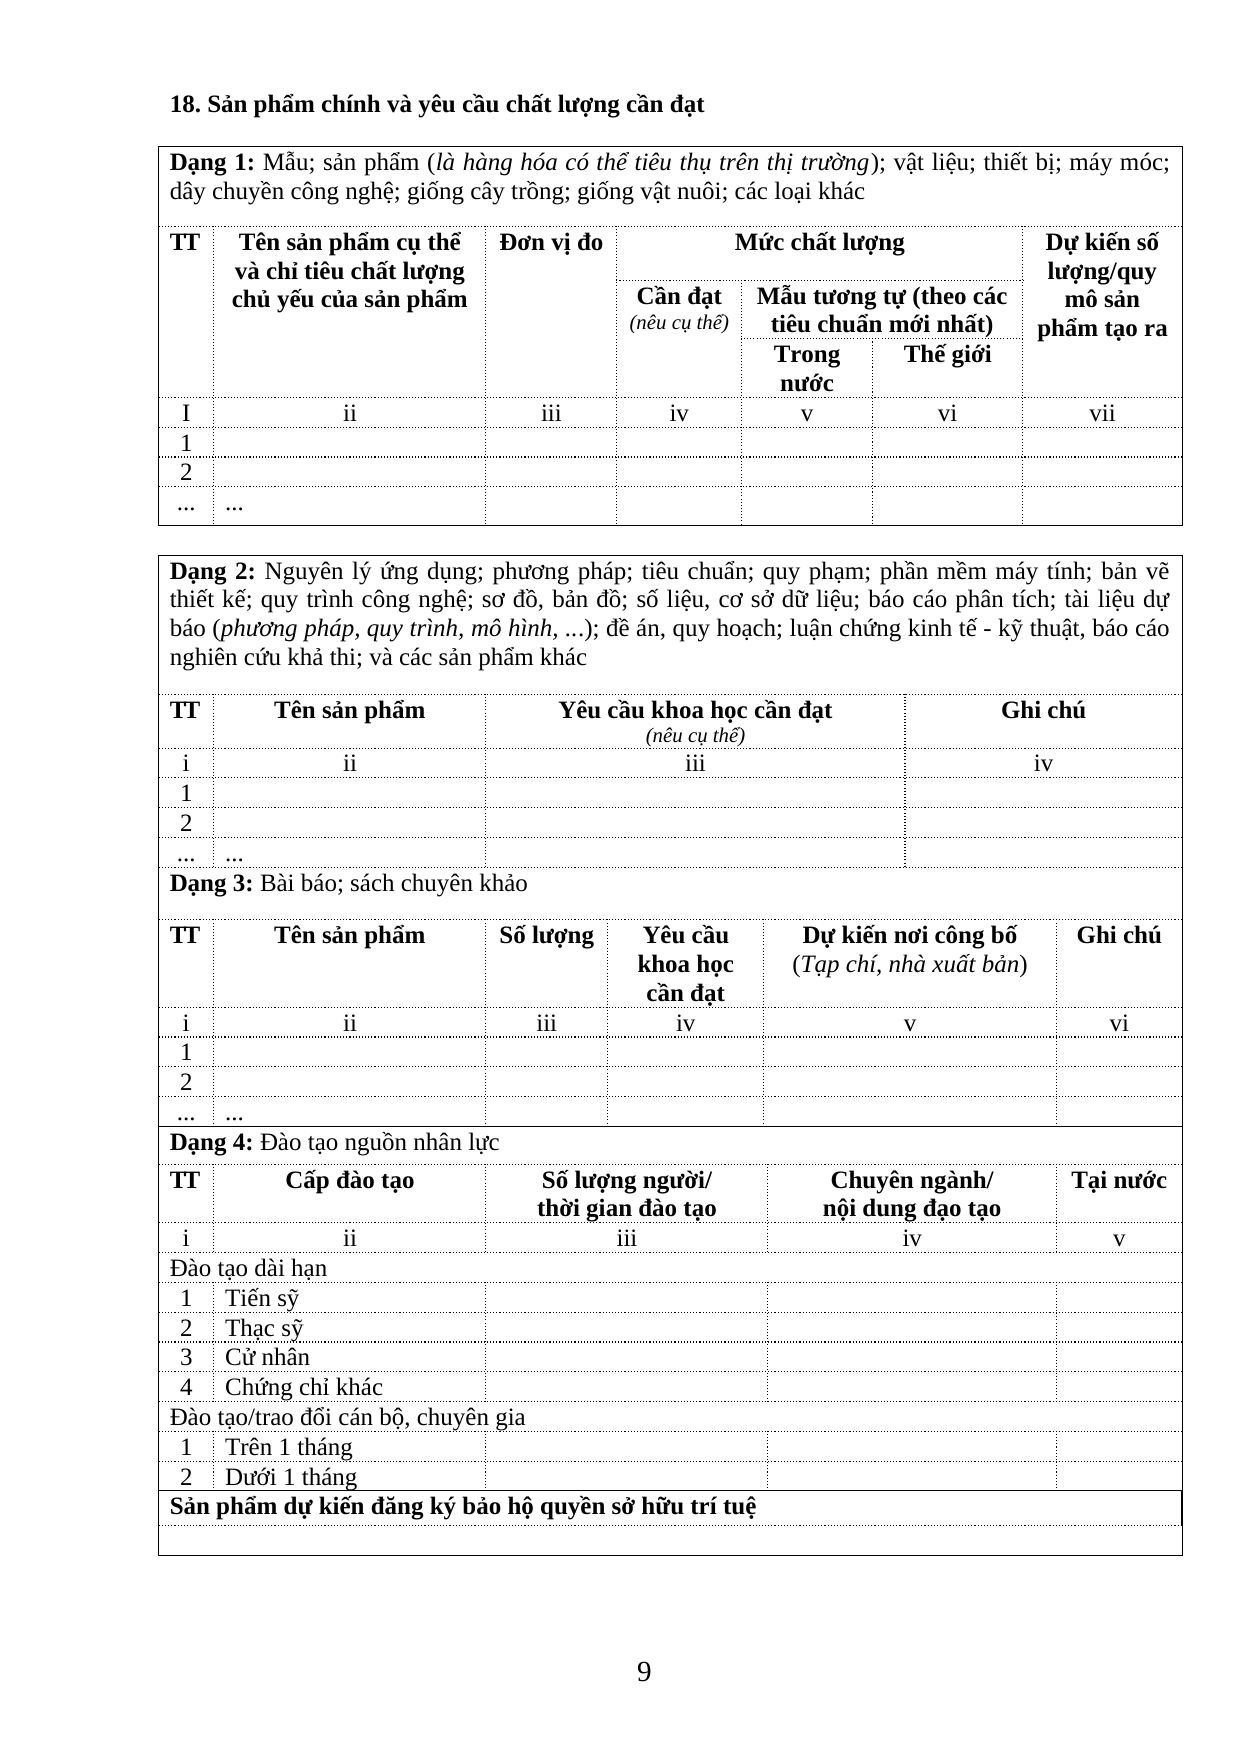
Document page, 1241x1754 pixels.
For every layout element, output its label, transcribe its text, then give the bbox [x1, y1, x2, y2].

table_cell [768, 1371, 1056, 1401]
table_cell [1056, 1036, 1182, 1066]
table_cell 1 [159, 777, 214, 807]
table_cell [486, 807, 905, 837]
table_cell [764, 1096, 1056, 1126]
table_cell [486, 837, 905, 867]
table_cell [741, 486, 872, 525]
table_cell [905, 807, 1182, 837]
table_cell TT [159, 919, 214, 1007]
table_cell ... [159, 1096, 214, 1126]
table_cell ... [159, 486, 214, 525]
table_cell Sản phẩm dự kiến đăng ký bảo hộ quyền sở hữu trí tuệ [159, 1491, 1181, 1525]
table_header Dạng 1: Mẫu; sản phẩm (là hàng hóa có thể tiêu thụ trên thị trường); vật liệu; thiết bị; máy móc; dây chuyền công nghệ; giống cây trồng; giống vật nuôi; các loại khác [159, 147, 1182, 226]
table_cell 2 [159, 1312, 214, 1341]
table_cell [1023, 427, 1182, 456]
table_cell Chứng chỉ khác [214, 1371, 486, 1401]
table_cell Chuyên ngành/ nội dung đạo tạo [768, 1164, 1056, 1222]
table_cell ii [214, 1222, 486, 1252]
table_cell Dạng 3: Bài báo; sách chuyên khảo [159, 867, 1182, 919]
table_cell Mức chất lượng [617, 226, 1022, 280]
table_cell Đào tạo/trao đổi cán bộ, chuyên gia [159, 1401, 1182, 1431]
list 18. Sản phẩm chính và yêu cầu chất lượng cần đạt [169, 89, 1119, 117]
table_cell Tên sản phẩm [214, 919, 486, 1007]
table_cell i [159, 748, 214, 777]
table_cell Thế giới [873, 338, 1022, 397]
table_cell [486, 777, 905, 807]
table_cell Số lượng người/ thời gian đào tạo [486, 1164, 768, 1222]
table_cell Dự kiến số lượng/quy mô sản phẩm tạo ra [1023, 226, 1182, 397]
table_cell Đào tạo dài hạn [159, 1252, 1182, 1282]
table_cell [1056, 1371, 1182, 1401]
table_cell 1 [159, 1282, 214, 1312]
table_cell iv [905, 748, 1182, 777]
table_header Dạng 2: Nguyên lý ứng dụng; phương pháp; tiêu chuẩn; quy phạm; phần mềm máy tính; bản vẽ thiết kế; quy trình công nghệ; sơ đồ, bản đồ; số liệu, cơ sở dữ liệu; báo cáo phân tích; tài liệu dự báo (phương pháp, quy trình, mô hình, ...); đề án, quy hoạch; luận chứng kinh tế - kỹ thuật, báo cáo nghiên cứu khả thi; và các sản phẩm khác [159, 556, 1182, 694]
table_cell TT [159, 226, 214, 397]
table_cell [873, 427, 1022, 456]
table_cell ... [159, 837, 214, 867]
table_cell 1 [159, 1036, 214, 1066]
table_cell 1 [159, 427, 214, 456]
table_cell Yêu cầu khoa học cần đạt [608, 919, 763, 1007]
table_cell v [741, 397, 872, 427]
table_cell [768, 1431, 1056, 1461]
table_cell Dự kiến nơi công bố (Tạp chí, nhà xuất bản) [764, 919, 1056, 1007]
table_cell [486, 1036, 607, 1066]
table_cell [608, 1036, 763, 1066]
table_cell [905, 777, 1182, 807]
table_cell TT [159, 694, 214, 747]
table_cell Dưới 1 tháng [214, 1461, 486, 1490]
table_cell 2 [159, 807, 214, 837]
table_cell 1 [159, 1431, 214, 1461]
table_cell ... [214, 837, 486, 867]
table_cell iii [486, 748, 905, 777]
table_cell [1056, 1282, 1182, 1312]
table_cell Trong nước [741, 338, 872, 397]
table_cell Trên 1 tháng [214, 1431, 486, 1461]
table_cell ... [214, 486, 486, 525]
table_cell [1056, 1461, 1182, 1490]
table_cell [1056, 1066, 1182, 1096]
table_cell i [159, 1007, 214, 1036]
table_cell [486, 1096, 607, 1126]
table_cell Tại nước [1056, 1164, 1182, 1222]
table_cell [214, 807, 486, 837]
table_cell [617, 456, 741, 486]
table_cell [1023, 486, 1182, 525]
table_cell 2 [159, 1066, 214, 1096]
table_cell [214, 1036, 486, 1066]
table_cell [486, 1282, 768, 1312]
table_cell Dạng 4: Đào tạo nguồn nhân lực [159, 1127, 1182, 1164]
table_cell [486, 427, 617, 456]
table_cell [486, 486, 617, 525]
table_cell Mẫu tương tự (theo các tiêu chuẩn mới nhất) [741, 280, 1022, 338]
table_cell [486, 1371, 768, 1401]
table_cell [768, 1282, 1056, 1312]
table_cell [741, 427, 872, 456]
table_cell iv [768, 1222, 1056, 1252]
table_cell iv [608, 1007, 763, 1036]
table_cell Cấp đào tạo [214, 1164, 486, 1222]
table_cell Tên sản phẩm cụ thể và chỉ tiêu chất lượng chủ yếu của sản phẩm [214, 226, 486, 397]
table_cell Thạc sỹ [214, 1312, 486, 1341]
table_cell ii [214, 748, 486, 777]
table_cell [159, 1525, 1182, 1554]
table_cell [1056, 1312, 1182, 1341]
table_cell Cần đạt (nêu cụ thể) [617, 280, 741, 397]
table_cell [873, 486, 1022, 525]
table_cell [741, 456, 872, 486]
table_cell Cử nhân [214, 1341, 486, 1371]
table_cell I [159, 397, 214, 427]
table_cell [608, 1066, 763, 1096]
table_cell 3 [159, 1341, 214, 1371]
table_cell iii [486, 397, 617, 427]
table_cell TT [159, 1164, 214, 1222]
table_cell [873, 456, 1022, 486]
table_cell v [764, 1007, 1056, 1036]
table_cell [214, 427, 486, 456]
table_cell [617, 486, 741, 525]
table_cell [764, 1036, 1056, 1066]
table_cell Yêu cầu khoa học cần đạt (nêu cụ thể) [486, 694, 905, 747]
table_cell [214, 777, 486, 807]
table_cell [486, 456, 617, 486]
table_cell i [159, 1222, 214, 1252]
table_cell Số lượng [486, 919, 607, 1007]
table_cell ii [214, 397, 486, 427]
table_cell [768, 1341, 1056, 1371]
table_cell iv [617, 397, 741, 427]
table_cell [214, 456, 486, 486]
table_cell vi [873, 397, 1022, 427]
table_cell iii [486, 1222, 768, 1252]
table_cell 2 [159, 456, 214, 486]
table_cell Tên sản phẩm [214, 694, 486, 747]
table_cell Ghi chú [1056, 919, 1182, 1007]
table_cell [486, 1431, 768, 1461]
table_cell [905, 837, 1182, 867]
table_cell vii [1023, 397, 1182, 427]
table_cell [214, 1066, 486, 1096]
table_cell [1056, 1096, 1182, 1126]
table_cell [1056, 1341, 1182, 1371]
table_cell [1023, 456, 1182, 486]
table_cell [1056, 1431, 1182, 1461]
table_cell [486, 1341, 768, 1371]
table_cell Đơn vị đo [486, 226, 617, 397]
table_cell Ghi chú [905, 694, 1182, 747]
table_cell ... [214, 1096, 486, 1126]
table_cell 4 [159, 1371, 214, 1401]
table_cell [768, 1312, 1056, 1341]
table_cell [608, 1096, 763, 1126]
table_cell [486, 1461, 768, 1490]
table_cell [764, 1066, 1056, 1096]
table_cell [486, 1312, 768, 1341]
table_cell v [1056, 1222, 1182, 1252]
table_cell 2 [159, 1461, 214, 1490]
table_cell [486, 1066, 607, 1096]
table_cell [617, 427, 741, 456]
table_cell iii [486, 1007, 607, 1036]
table_cell vi [1056, 1007, 1182, 1036]
table_cell ii [214, 1007, 486, 1036]
table_cell Tiến sỹ [214, 1282, 486, 1312]
table_cell [768, 1461, 1056, 1490]
